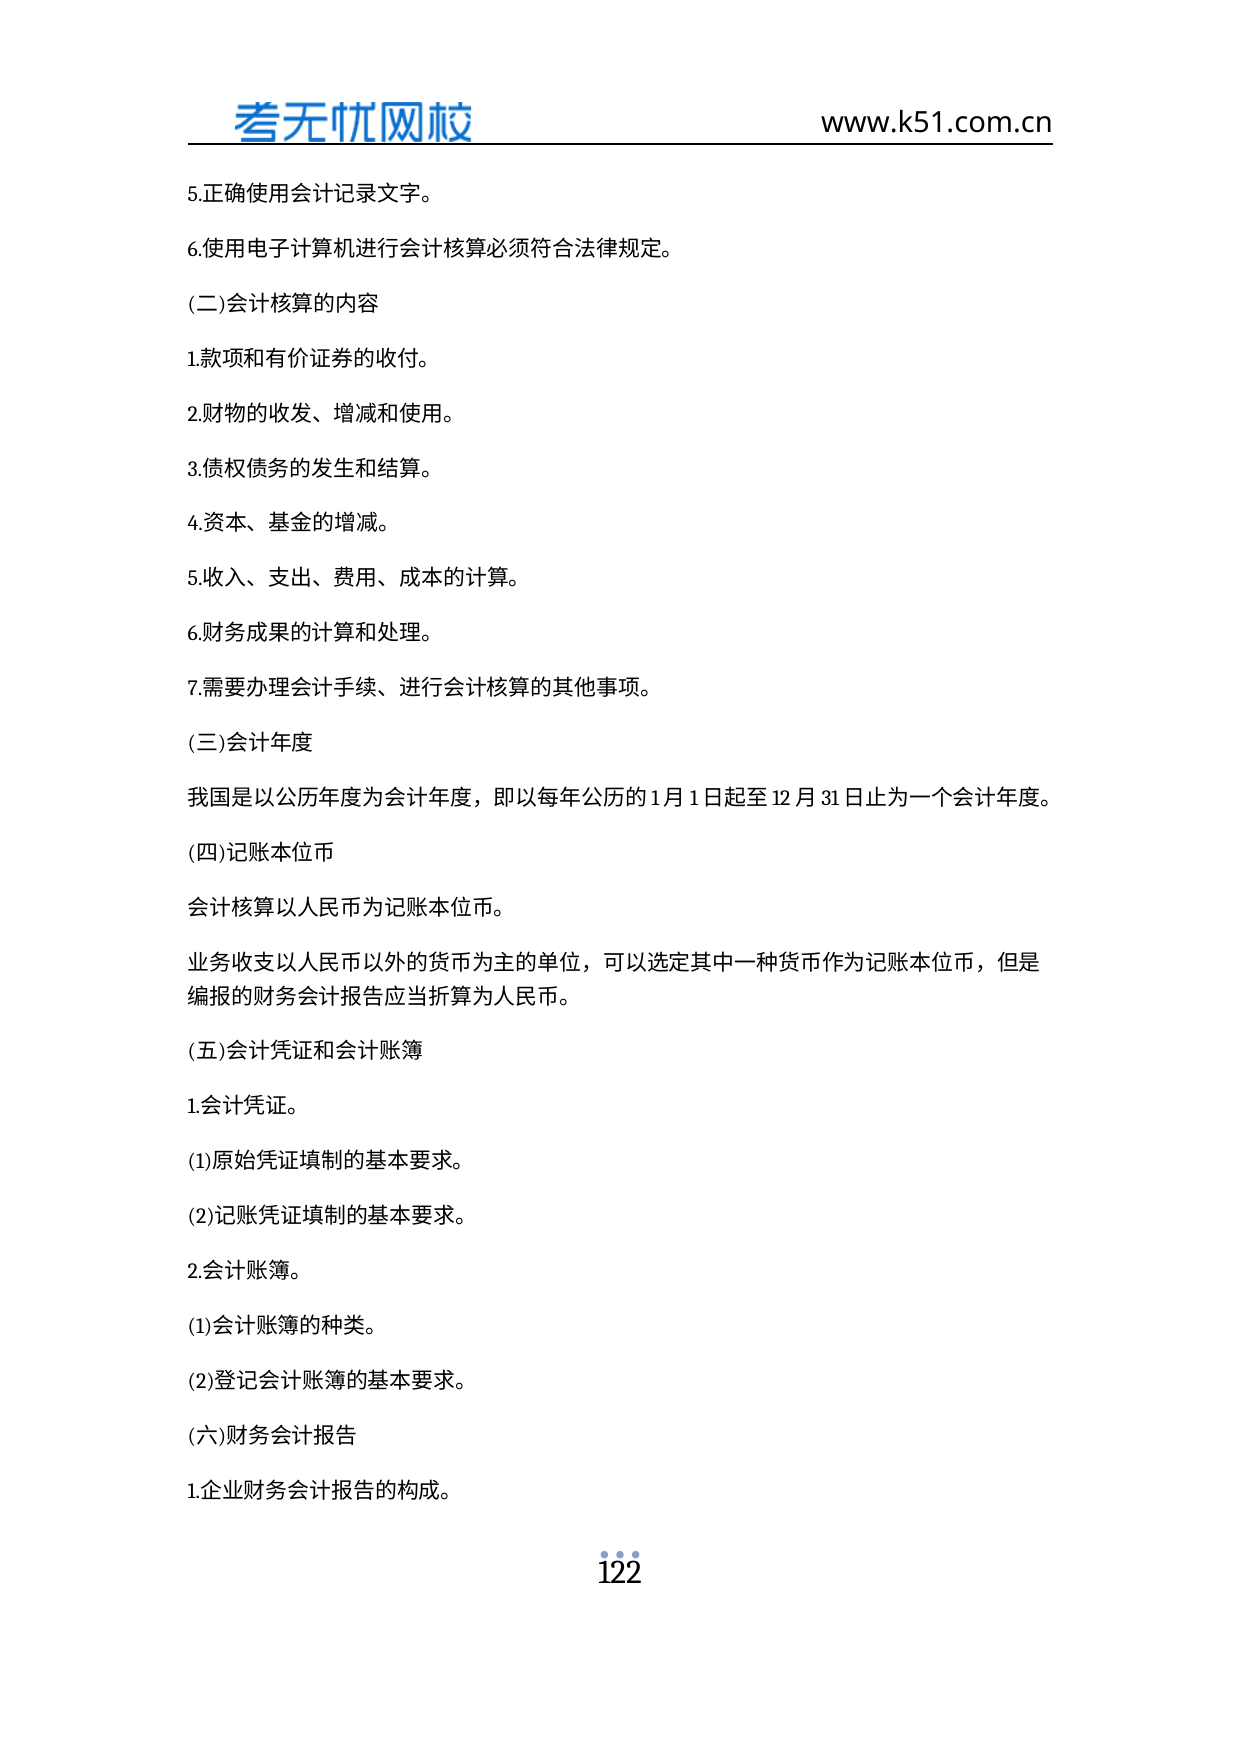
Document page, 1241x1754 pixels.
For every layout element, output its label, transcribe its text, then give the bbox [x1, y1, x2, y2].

text (二)会计核算的内容 [187, 285, 1053, 318]
text 2.财物的收发、增减和使用。 [187, 395, 1053, 428]
text 6.使用电子计算机进行会计核算必须符合法律规定。 [187, 231, 1053, 263]
text (1)会计账簿的种类。 [187, 1308, 1053, 1340]
text 我国是以公历年度为会计年度，即以每年公历的1月1日起至12月31日止为一个会计年度。 [187, 779, 1053, 812]
text 2.会计账簿。 [187, 1253, 1053, 1285]
text (四)记账本位币 [187, 834, 1053, 867]
text 5.收入、支出、费用、成本的计算。 [187, 560, 1053, 592]
text (2)记账凭证填制的基本要求。 [187, 1198, 1053, 1230]
text (三)会计年度 [187, 724, 1053, 757]
text 1.款项和有价证券的收付。 [187, 340, 1053, 373]
text 会计核算以人民币为记账本位币。 [187, 889, 1053, 922]
text 6.财务成果的计算和处理。 [187, 615, 1053, 647]
text (2)登记会计账簿的基本要求。 [187, 1362, 1053, 1395]
text 1.会计凭证。 [187, 1088, 1053, 1121]
text 5.正确使用会计记录文字。 [187, 176, 1053, 208]
text 7.需要办理会计手续、进行会计核算的其他事项。 [187, 670, 1053, 702]
text 业务收支以人民币以外的货币为主的单位，可以选定其中一种货币作为记账本位币，但是编报的财务会计报告应当折算为人民币。 [187, 944, 1053, 1011]
text (六)财务会计报告 [187, 1417, 1053, 1450]
text 4.资本、基金的增减。 [187, 505, 1053, 537]
text 1.企业财务会计报告的构成。 [187, 1472, 1053, 1505]
text 3.债权债务的发生和结算。 [187, 450, 1053, 483]
text (1)原始凭证填制的基本要求。 [187, 1143, 1053, 1175]
picture [235, 102, 472, 142]
text (五)会计凭证和会计账簿 [187, 1033, 1053, 1066]
